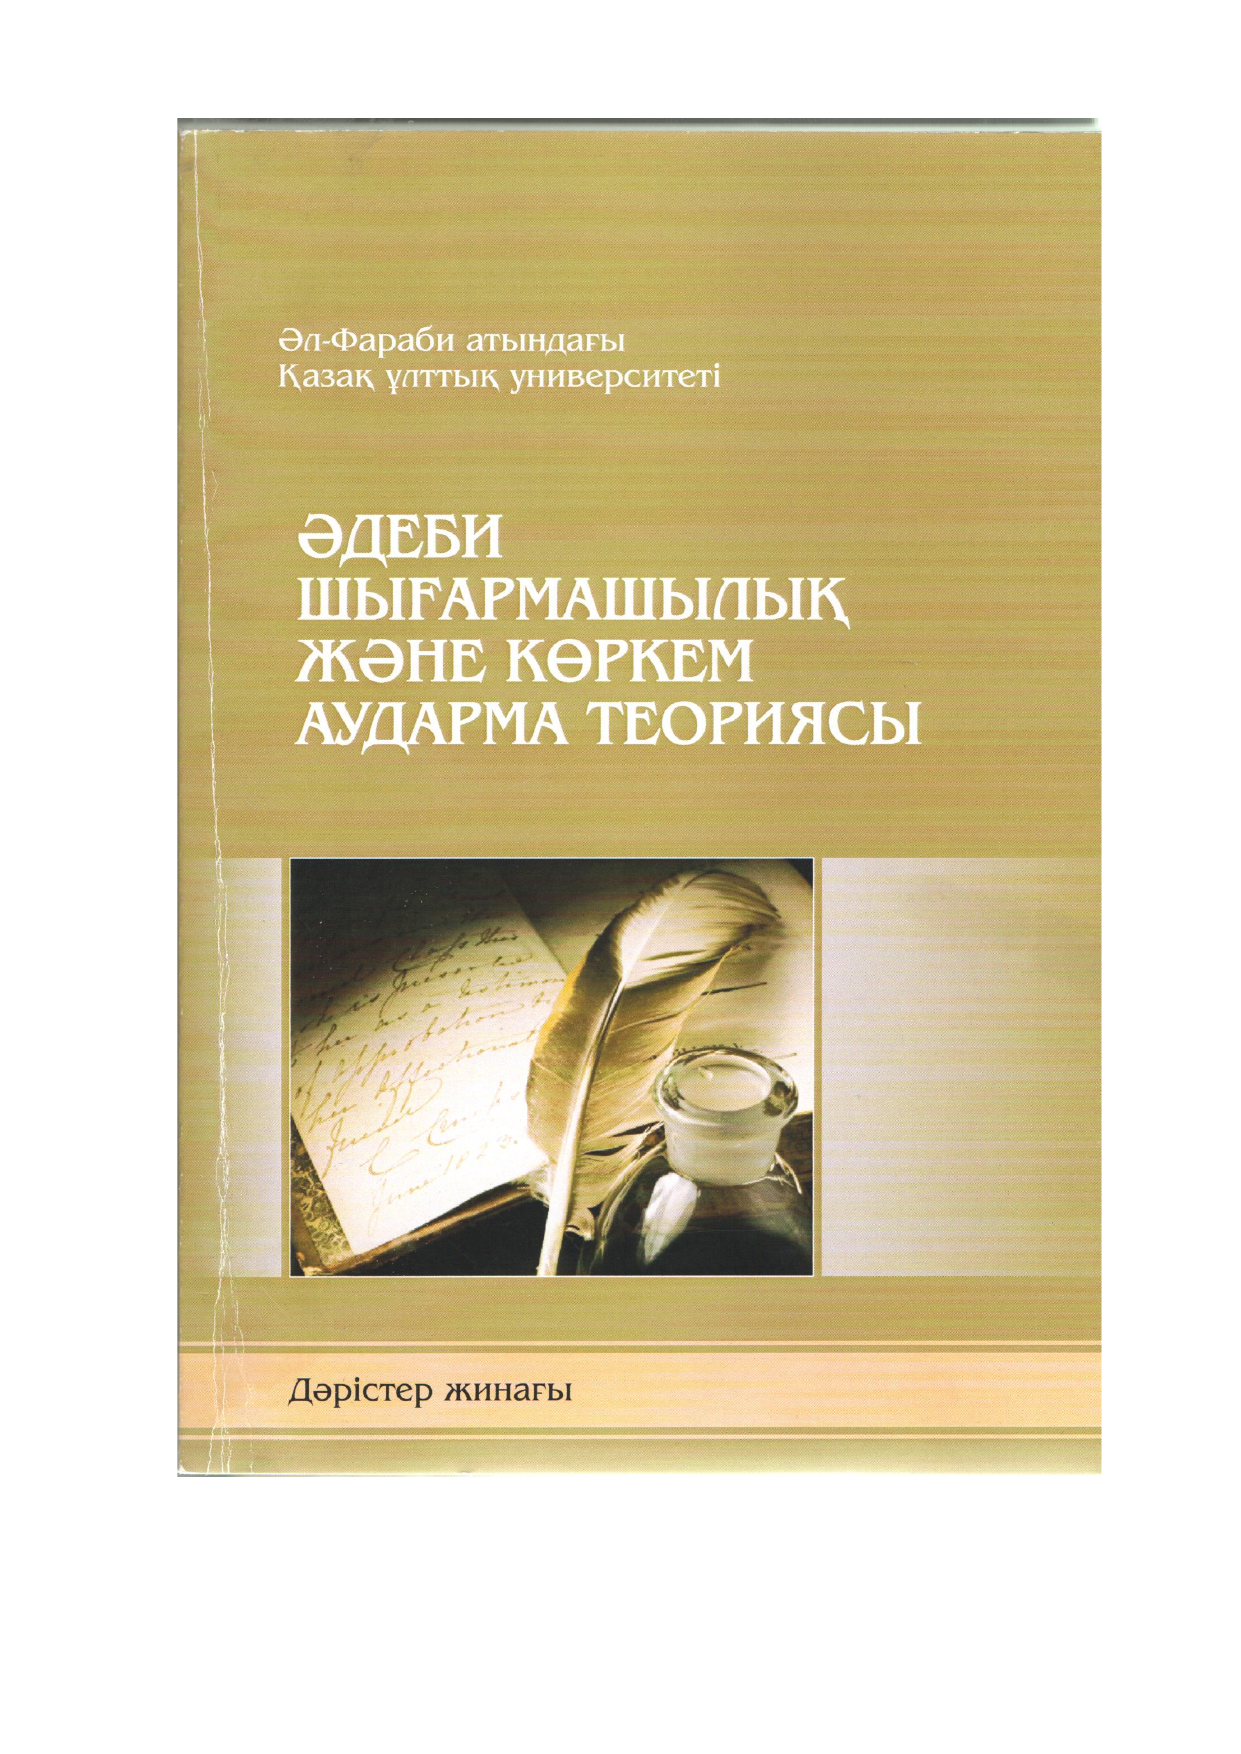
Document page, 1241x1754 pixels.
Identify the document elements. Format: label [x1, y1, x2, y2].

picture [177, 118, 1110, 1477]
